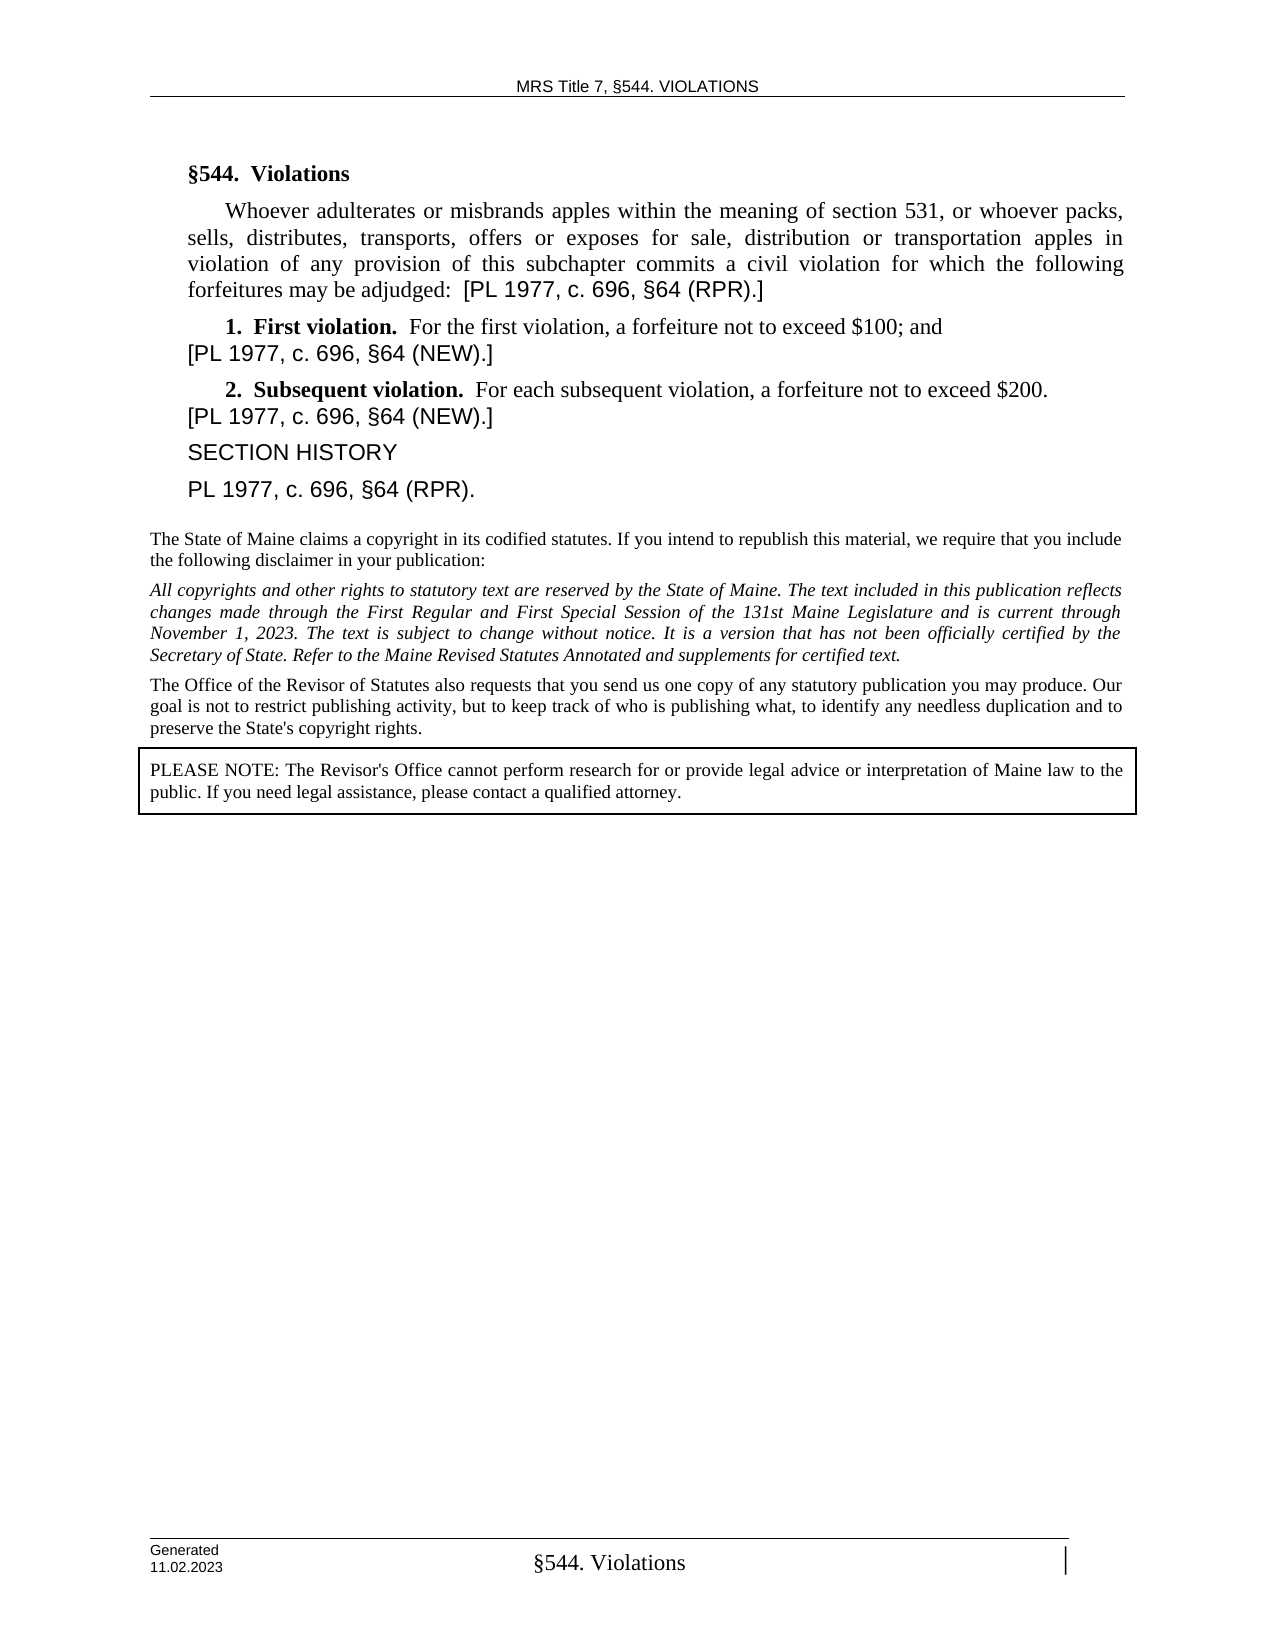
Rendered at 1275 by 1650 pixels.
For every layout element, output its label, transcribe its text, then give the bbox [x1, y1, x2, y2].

text 1. First violation. For the first violation, a forfeiture not to exceed $100; and [187, 313, 1125, 339]
text §544. Violations [187, 160, 1125, 187]
text All copyrights and other rights to statutory text are reserved by the State of Maine. The text included in this publication reflects changes made through the First Regular and First Special Session of the 131st Maine Legislature and is current through November 1, 2023 . The text is subject to change without notice. It is a version that has not been officially certified by the Secretary of State. Refer to the Maine Revised Statutes Annotated and supplements for certified text. [150, 579, 1125, 665]
text The Office of the Revisor of Statutes also requests that you send us one copy of any statutory publication you may produce. Our goal is not to restrict publishing activity, but to keep track of who is publishing what, to identify any needless duplication and to preserve the State's copyright rights. [150, 673, 1125, 738]
text [PL 1977, c. 696, §64 (NEW).] [187, 403, 1125, 429]
text SECTION HISTORY [187, 439, 1125, 466]
text PL 1977, c. 696, §64 (RPR). [187, 476, 1125, 502]
text [PL 1977, c. 696, §64 (NEW).] [187, 339, 1125, 366]
text 2. Subsequent violation. For each subsequent violation, a forfeiture not to exceed $200. [187, 376, 1125, 403]
text The State of Maine claims a copyright in its codified statutes. If you intend to republish this material, we require that you include the following disclaimer in your publication: [150, 527, 1125, 571]
text PLEASE NOTE: The Revisor's Office cannot perform research for or provide legal advice or interpretation of Maine law to the public. If you need legal assistance, please contact a qualified attorney. [140, 749, 1135, 813]
text Whoever adulterates or misbrands apples within the meaning of section 531, or whoever packs, sells, distributes, transports, offers or exposes for sale, distribution or transportation apples in violation of any provision of this subchapter commits a civil violation for which the following forfeitures may be adjudged: [PL 1977, c. 696, §64 (RPR).] [187, 197, 1125, 303]
